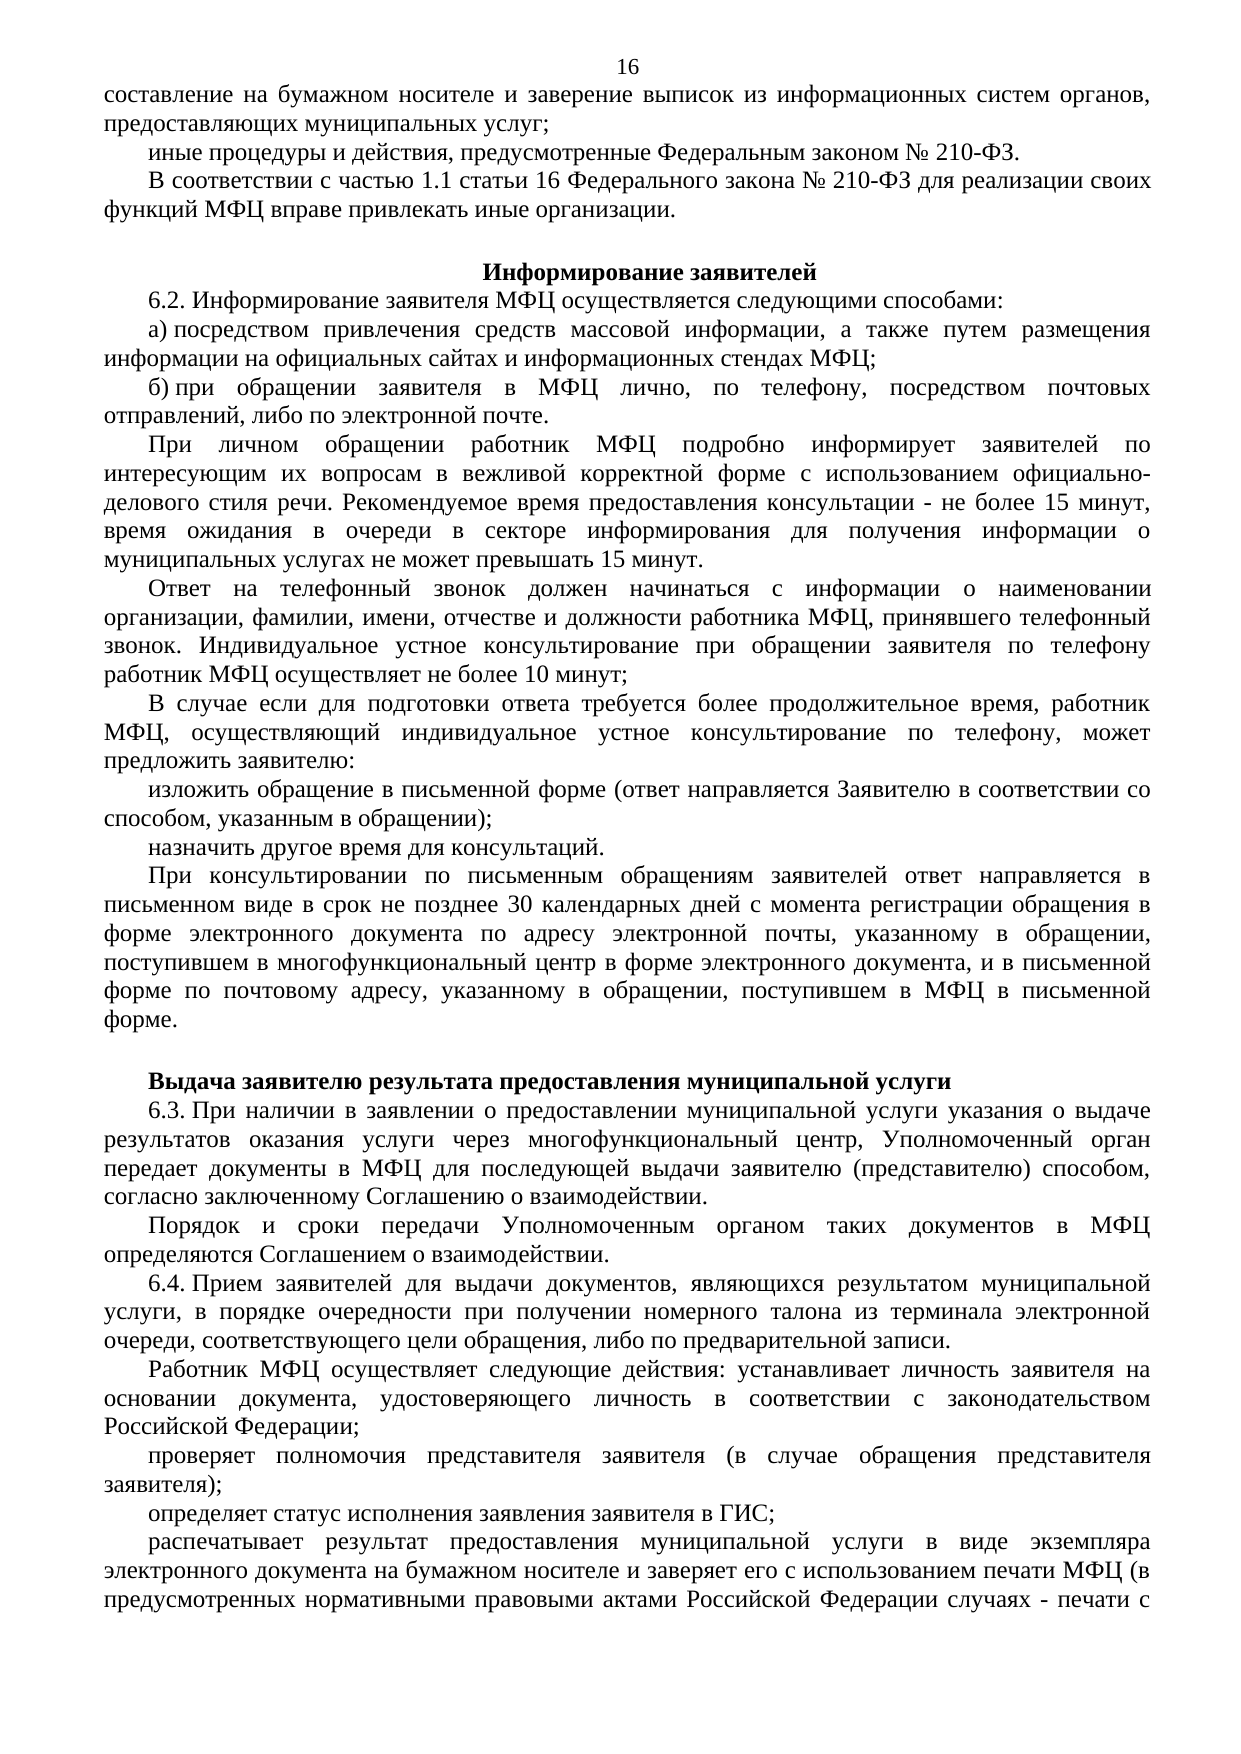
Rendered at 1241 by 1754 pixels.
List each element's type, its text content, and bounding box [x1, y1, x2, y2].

text В случае если для подготовки ответа требуется более продолжительное время, работник МФЦ, осуществляющий индивидуальное устное консультирование по телефону, может предложить заявителю: [103, 688, 1152, 774]
text Выдача заявителю результата предоставления муниципальной услуги [103, 1066, 1152, 1095]
text а) посредством привлечения средств массовой информации, а также путем размещения информации на официальных сайтах и информационных стендах МФЦ; [103, 314, 1152, 372]
text Ответ на телефонный звонок должен начинаться с информации о наименовании организации, фамилии, имени, отчестве и должности работника МФЦ, принявшего телефонный звонок. Индивидуальное устное консультирование при обращении заявителя по телефону работник МФЦ осуществляет не более 10 минут; [103, 573, 1152, 688]
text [103, 79, 1152, 137]
text При личном обращении работник МФЦ подробно информирует заявителей по интересующим их вопросам в вежливой корректной форме с использованием официально-делового стиля речи. Рекомендуемое время предоставления консультации - не более 15 минут, время ожидания в очереди в секторе информирования для получения информации о муниципальных услугах не может превышать 15 минут. [103, 429, 1152, 573]
text проверяет полномочия представителя заявителя (в случае обращения представителя заявителя); [103, 1440, 1152, 1498]
text 6.4. Прием заявителей для выдачи документов, являющихся результатом муниципальной услуги, в порядке очередности при получении номерного талона из терминала электронной очереди, соответствующего цели обращения, либо по предварительной записи. [103, 1268, 1152, 1354]
text В соответствии с частью 1.1 статьи 16 Федерального закона № 210-ФЗ для реализации своих функций МФЦ вправе привлекать иные организации. [103, 166, 1152, 223]
text При консультировании по письменным обращениям заявителей ответ направляется в письменном виде в срок не позднее 30 календарных дней с момента регистрации обращения в форме электронного документа по адресу электронной почты, указанному в обращении, поступившем в многофункциональный центр в форме электронного документа, и в письменной форме по почтовому адресу, указанному в обращении, поступившем в МФЦ в письменной форме. [103, 860, 1152, 1033]
text назначить другое время для консультаций. [103, 832, 1152, 860]
text 6.3. При наличии в заявлении о предоставлении муниципальной услуги указания о выдаче результатов оказания услуги через многофункциональный центр, Уполномоченный орган передает документы в МФЦ для последующей выдачи заявителю (представителю) способом, согласно заключенному Соглашению о взаимодействии. [103, 1095, 1152, 1210]
text б) при обращении заявителя в МФЦ лично, по телефону, посредством почтовых отправлений, либо по электронной почте. [103, 372, 1152, 429]
text Работник МФЦ осуществляет следующие действия: устанавливает личность заявителя на основании документа, удостоверяющего личность в соответствии с законодательством Российской Федерации; [103, 1354, 1152, 1440]
text определяет статус исполнения заявления заявителя в ГИС; [103, 1498, 1152, 1526]
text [103, 1526, 1152, 1613]
text иные процедуры и действия, предусмотренные Федеральным законом № 210-ФЗ. [103, 137, 1152, 166]
text 6.2. Информирование заявителя МФЦ осуществляется следующими способами: [103, 285, 1152, 314]
text Информирование заявителей [103, 257, 1152, 285]
text изложить обращение в письменной форме (ответ направляется Заявителю в соответствии со способом, указанным в обращении); [103, 774, 1152, 832]
text Порядок и сроки передачи Уполномоченным органом таких документов в МФЦ определяются Соглашением о взаимодействии. [103, 1210, 1152, 1268]
